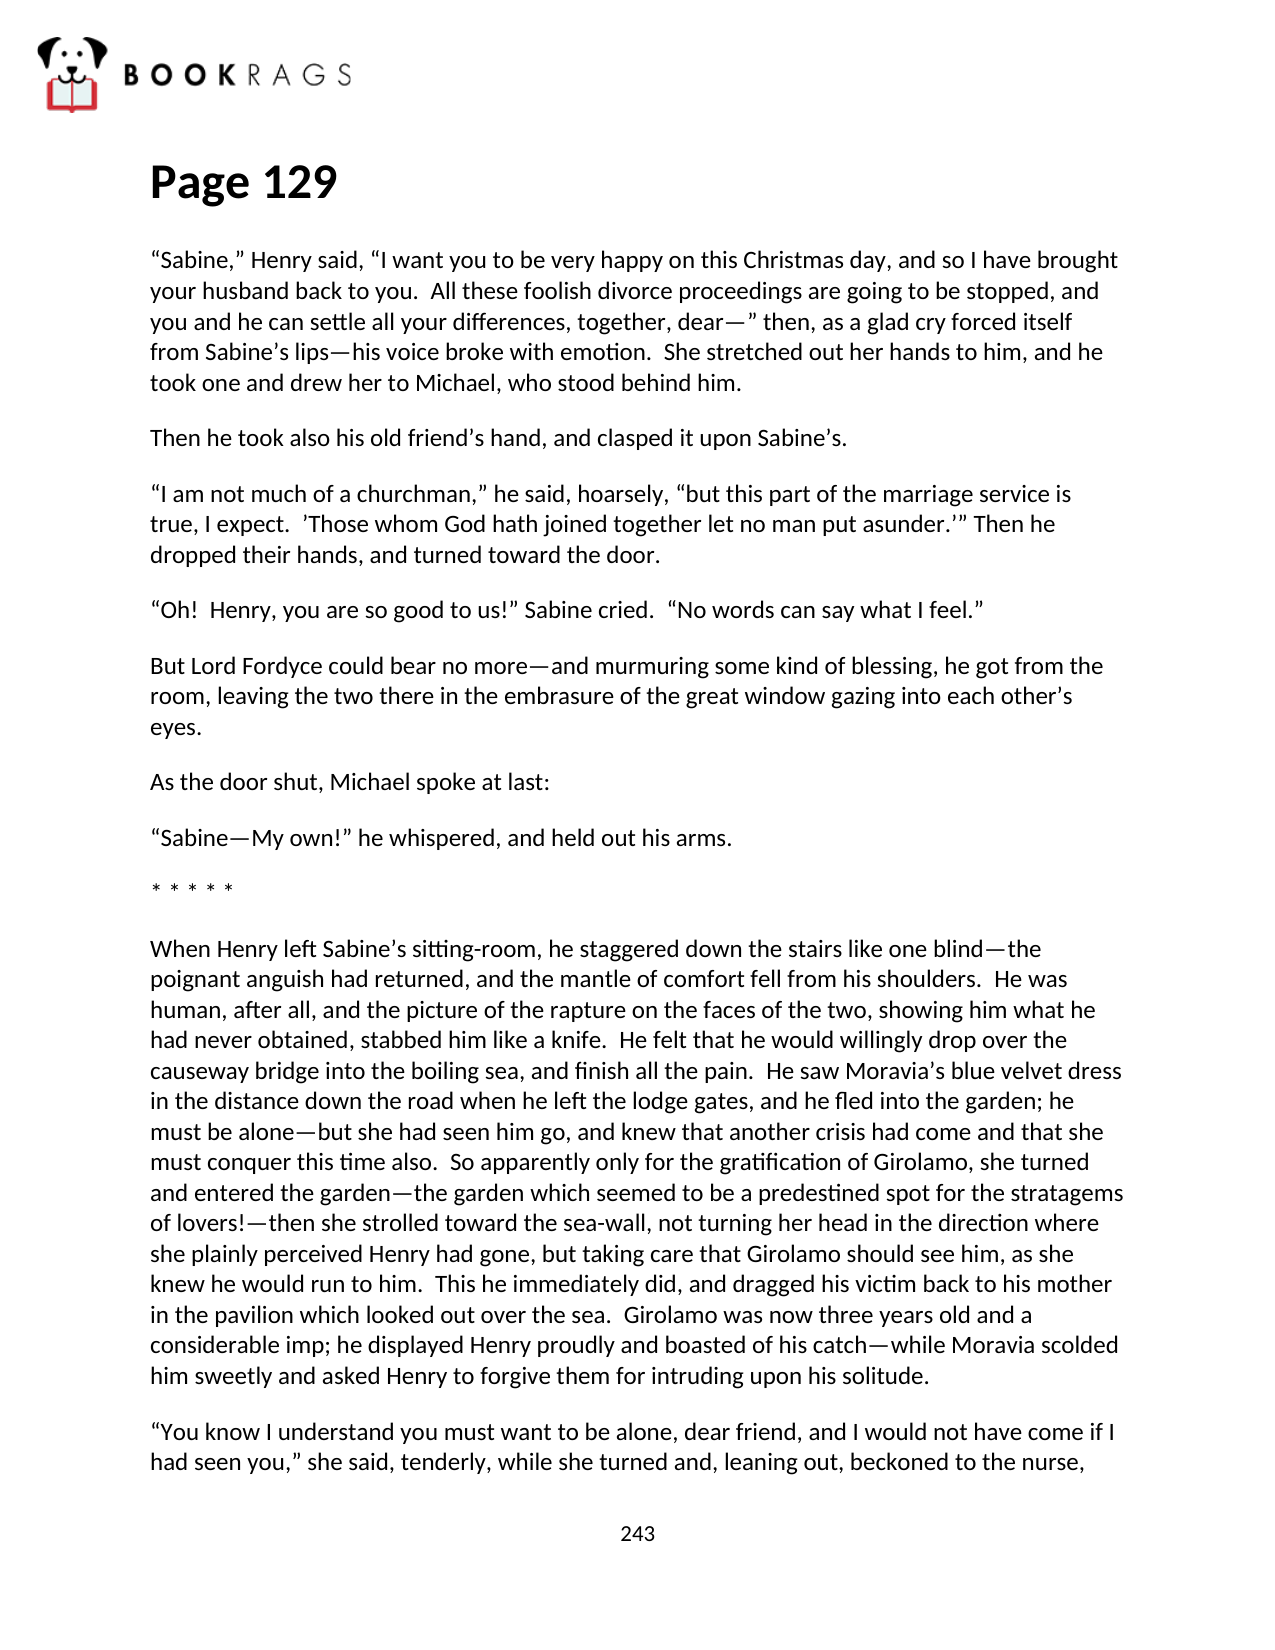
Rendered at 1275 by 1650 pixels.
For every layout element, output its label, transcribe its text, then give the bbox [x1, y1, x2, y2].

text “I am not much of a churchman,” he said, hoarsely, “but this part of the marriage service is true, I expect. ’Those whom God hath joined together let no man put asunder.’” Then he dropped their hands, and turned toward the door. [150, 478, 1125, 569]
text As the door shut, Michael spoke at last: [150, 766, 1125, 797]
text Page 129 [150, 150, 1125, 211]
text “Oh! Henry, you are so good to us!” Sabine cried. “No words can say what I feel.” [150, 594, 1125, 625]
text Then he took also his old friend’s hand, and clasped it upon Sabine’s. [150, 422, 1125, 453]
text “Sabine,” Henry said, “I want you to be very happy on this Christmas day, and so I have brought your husband back to you. All these foolish divorce proceedings are going to be stopped, and you and he can settle all your differences, together, dear—­” then, as a glad cry forced itself from Sabine’s lips—­his voice broke with emotion. She stretched out her hands to him, and he took one and drew her to Michael, who stood behind him. [150, 244, 1125, 397]
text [150, 1416, 1125, 1477]
text * * * * * [150, 877, 1125, 908]
picture [37, 37, 351, 113]
text But Lord Fordyce could bear no more—­and murmuring some kind of blessing, he got from the room, leaving the two there in the embrasure of the great window gazing into each other’s eyes. [150, 650, 1125, 741]
text “Sabine—­My own!” he whispered, and held out his arms. [150, 822, 1125, 852]
text When Henry left Sabine’s sitting-room, he staggered down the stairs like one blind—­the poignant anguish had returned, and the mantle of comfort fell from his shoulders. He was human, after all, and the picture of the rapture on the faces of the two, showing him what he had never obtained, stabbed him like a knife. He felt that he would willingly drop over the causeway bridge into the boiling sea, and finish all the pain. He saw Moravia’s blue velvet dress in the distance down the road when he left the lodge gates, and he fled into the garden; he must be alone—­but she had seen him go, and knew that another crisis had come and that she must conquer this time also. So apparently only for the gratification of Girolamo, she turned and entered the garden—­the garden which seemed to be a predestined spot for the stratagems of lovers!—­then she strolled toward the sea-wall, not turning her head in the direction where she plainly perceived Henry had gone, but taking care that Girolamo should see him, as she knew he would run to him. This he immediately did, and dragged his victim back to his mother in the pavilion which looked out over the sea. Girolamo was now three years old and a considerable imp; he displayed Henry proudly and boasted of his catch—­while Moravia scolded him sweetly and asked Henry to forgive them for intruding upon his solitude. [150, 933, 1125, 1391]
